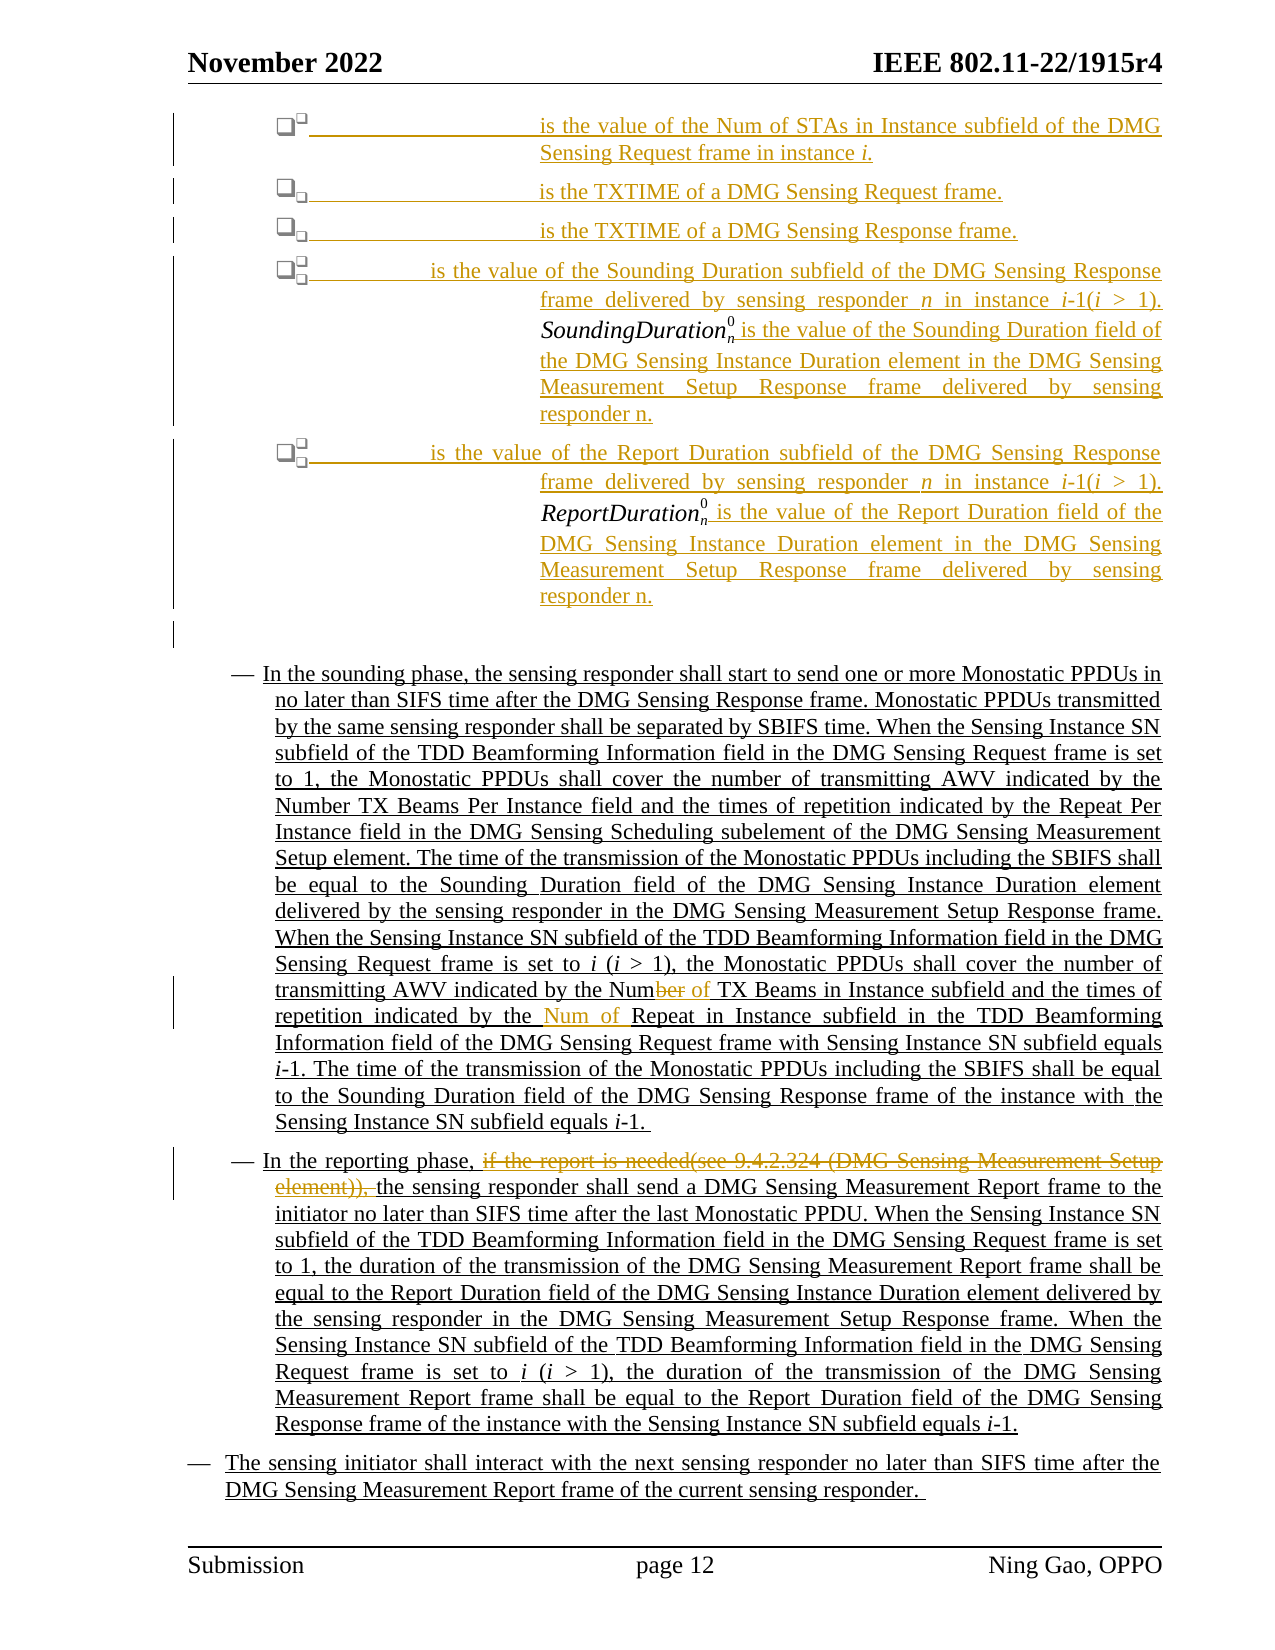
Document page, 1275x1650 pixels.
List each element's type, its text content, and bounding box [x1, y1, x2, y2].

list The sensing initiator shall interact with the next sensing responder no later than SIFS time after the DMG Sensing Measurement Report frame of the current sensing responder. [187, 1449, 1162, 1502]
list In the sounding phase, the sensing responder shall start to send one or more Monostatic PPDUs in no later than SIFS time after the DMG Sensing Response frame. Monostatic PPDUs transmitted by the same sensing responder shall be separated by SBIFS time. When the Sensing Instance SN subfield of the TDD Beamforming Information field in the DMG Sensing Request frame is set to 1, the Monostatic PPDUs shall cover the number of transmitting AWV indicated by the Number TX Beams Per Instance field and the times of repetition indicated by the Repeat Per Instance field in the DMG Sensing Scheduling subelement of the DMG Sensing Measurement Setup element. The time of the transmission of the Monostatic PPDUs including the SBIFS shall be equal to the Sounding Duration field of the DMG Sensing Instance Duration element delivered by the sensing responder in the DMG Sensing Measurement Setup Response frame. When the Sensing Instance SN subfield of the TDD Beamforming Information field in the DMG Sensing Request frame is set to i (i > 1), the Monostatic PPDUs shall cover the number of transmitting AWV indicated by the Num TX Beams in Instance subfield and the times of repetition indicated by the Repeat in Instance subfield in the TDD Beamforming Information field of the DMG Sensing Request frame with Sensing Instance SN subfield equals i-1. The time of the transmission of the Monostatic PPDUs including the SBIFS shall be equal to the Sounding Duration field of the DMG Sensing Response frame of the instance with the Sensing Instance SN subfield equals i-1. [231, 660, 1162, 1134]
list In the reporting phase, the sensing responder shall send a DMG Sensing Measurement Report frame to the initiator no later than SIFS time after the last Monostatic PPDU. When the Sensing Instance SN subfield of the TDD Beamforming Information field in the DMG Sensing Request frame is set to 1, the duration of the transmission of the DMG Sensing Measurement Report frame shall be equal to the Report Duration field of the DMG Sensing Instance Duration element delivered by the sensing responder in the DMG Sensing Measurement Setup Response frame. When the Sensing Instance SN subfield of the TDD Beamforming Information field in the DMG Sensing Request frame is set to i (i > 1), the duration of the transmission of the DMG Sensing Measurement Report frame shall be equal to the Report Duration field of the DMG Sensing Response frame of the instance with the Sensing Instance SN subfield equals i-1. [231, 1147, 1162, 1437]
